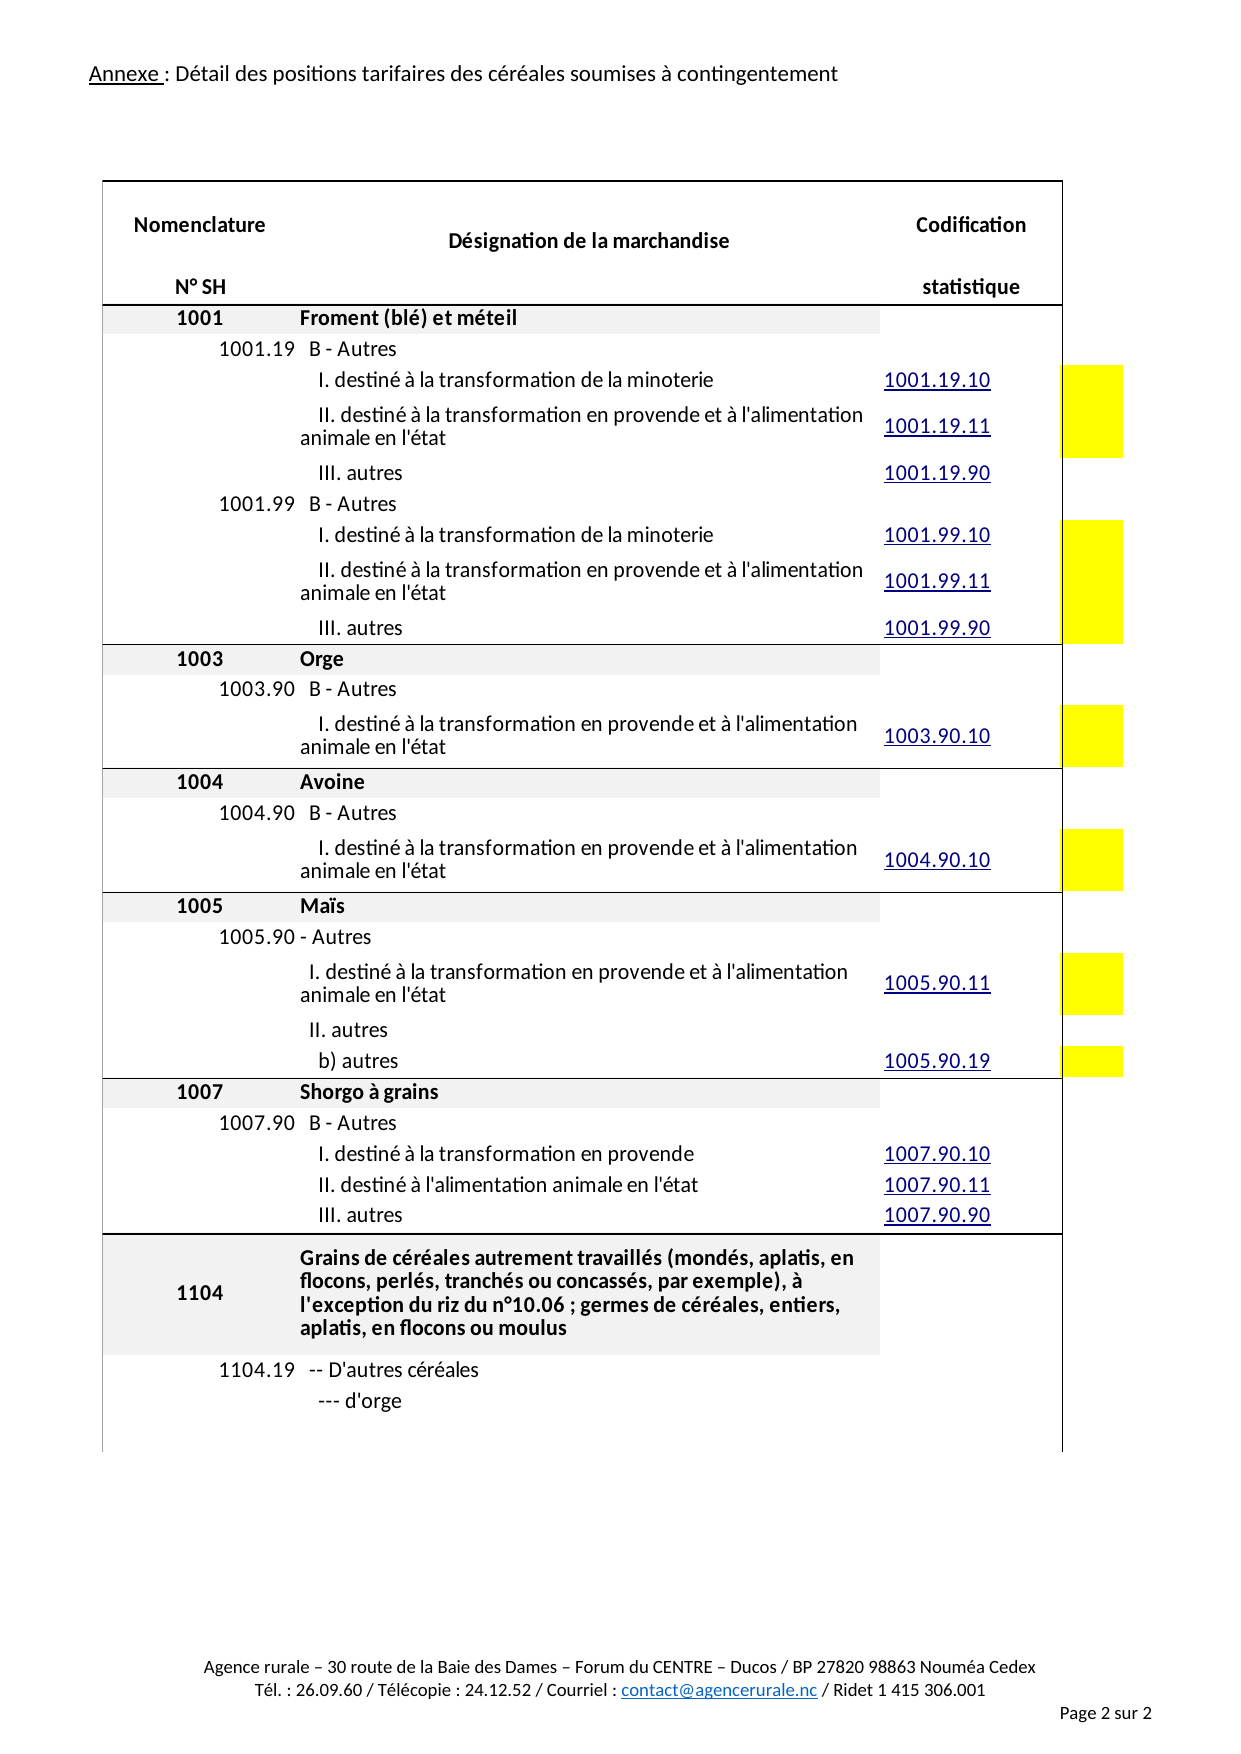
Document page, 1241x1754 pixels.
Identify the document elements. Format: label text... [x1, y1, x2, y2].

text Annexe : Détail des positions tarifaires des céréales soumises à contingentement [89, 59, 1152, 87]
